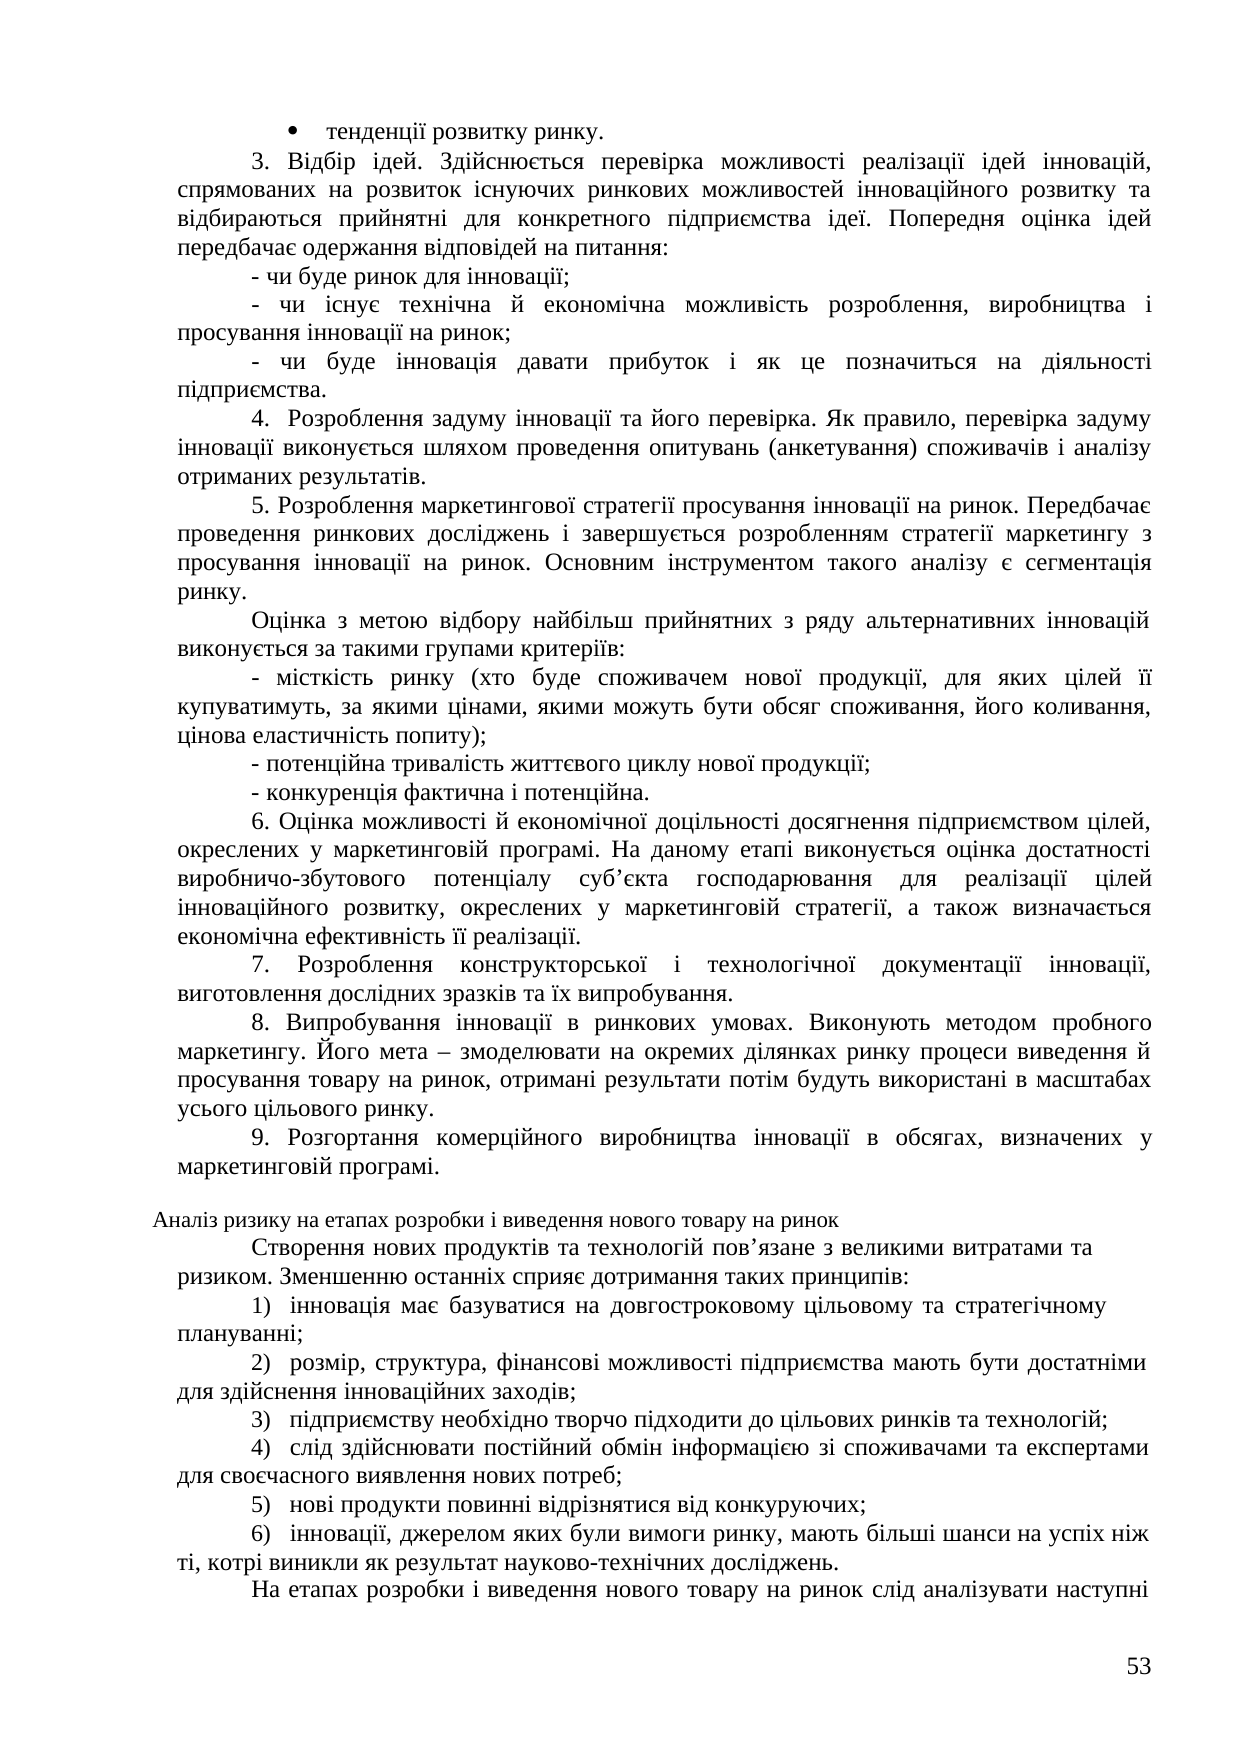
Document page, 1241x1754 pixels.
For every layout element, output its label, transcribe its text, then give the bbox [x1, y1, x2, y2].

list чи буде ринок для інновації; [251, 261, 1238, 289]
list місткість ринку (хто буде споживачем нової продукції, для яких цілей її купуватимуть, за якими цінами, якими можуть бути обсяг споживання, його коливання, цінова еластичність попиту); [177, 662, 1152, 748]
list Розроблення маркетингової стратегії просування інновації на ринок. Передбачає проведення ринкових досліджень і завершується розробленням стратегії маркетингу з просування інновації на ринок. Основним інструментом такого аналізу є сегментація ринку. [177, 490, 1152, 605]
list конкуренція фактична і потенційна. [251, 777, 1238, 806]
text Створення нових продуктів та технологій пов’язане з великими витратами та ризиком. Зменшенню останніх сприяє дотримання таких принципів: [177, 1232, 1110, 1290]
list Випробування інновації в ринкових умовах. Виконують методом пробного маркетингу. Його мета – змоделювати на окремих ділянках ринку процеси виведення й просування товару на ринок, отримані результати потім будуть використані в масштабах усього цільового ринку. [177, 1007, 1152, 1122]
list Розгортання комерційного виробництва інновації в обсягах, визначених у маркетинговій програмі. [177, 1122, 1152, 1179]
list Відбір ідей. Здійснюється перевірка можливості реалізації ідей інновацій, спрямованих на розвиток існуючих ринкових можливостей інноваційного розвитку та відбираються прийнятні для конкретного підприємства ідеї. Попередня оцінка ідей передбачає одержання відповідей на питання: [177, 146, 1151, 261]
text Оцінка з метою відбору найбільш прийнятних з ряду альтернативних інновацій виконується за такими групами критеріїв: [177, 605, 1151, 662]
list Оцінка можливості й економічної доцільності досягнення підприємством цілей, окреслених у маркетинговій програмі. На даному етапі виконується оцінка достатності виробничо-збутового потенціалу суб’єкта господарювання для реалізації цілей інноваційного розвитку, окреслених у маркетинговій стратегії, а також визначається економічна ефективність її реалізації. [177, 806, 1152, 949]
list тенденції розвитку ринку. [288, 115, 1238, 146]
list слід здійснювати постійний обмін інформацією зі споживачами та експертами для своєчасного виявлення нових потреб; [177, 1433, 1151, 1489]
text На етапах розробки і виведення нового товару на ринок слід аналізувати наступні [251, 1575, 1238, 1603]
list розмір, структура, фінансові можливості підприємства мають бути достатніми для здійснення інноваційних заходів; [177, 1347, 1151, 1405]
list інновації, джерелом яких були вимоги ринку, мають більші шанси на успіх ніж ті, котрі виникли як результат науково-технічних досліджень. [177, 1518, 1151, 1575]
list Розроблення конструкторської і технологічної документації інновації, виготовлення дослідних зразків та їх випробування. [177, 949, 1151, 1007]
list чи існує технічна й економічна можливість розроблення, виробництва і просування інновації на ринок; [177, 290, 1152, 346]
list чи буде інновація давати прибуток і як це позначиться на діяльності підприємства. [177, 347, 1152, 403]
list підприємству необхідно творчо підходити до цільових ринків та технологій; [251, 1405, 1238, 1433]
list нові продукти повинні відрізнятися від конкуруючих; [251, 1489, 1238, 1518]
list інновація має базуватися на довгостроковому цільовому та стратегічному плануванні; [177, 1290, 1152, 1347]
list Розроблення задуму інновації та його перевірка. Як правило, перевірка задуму інновації виконується шляхом проведення опитувань (анкетування) споживачів і аналізу отриманих результатів. [177, 403, 1152, 490]
text Аналіз ризику на етапах розробки і виведення нового товару на ринок [152, 1206, 1238, 1232]
list потенційна тривалість життєвого циклу нової продукції; [251, 748, 1238, 777]
